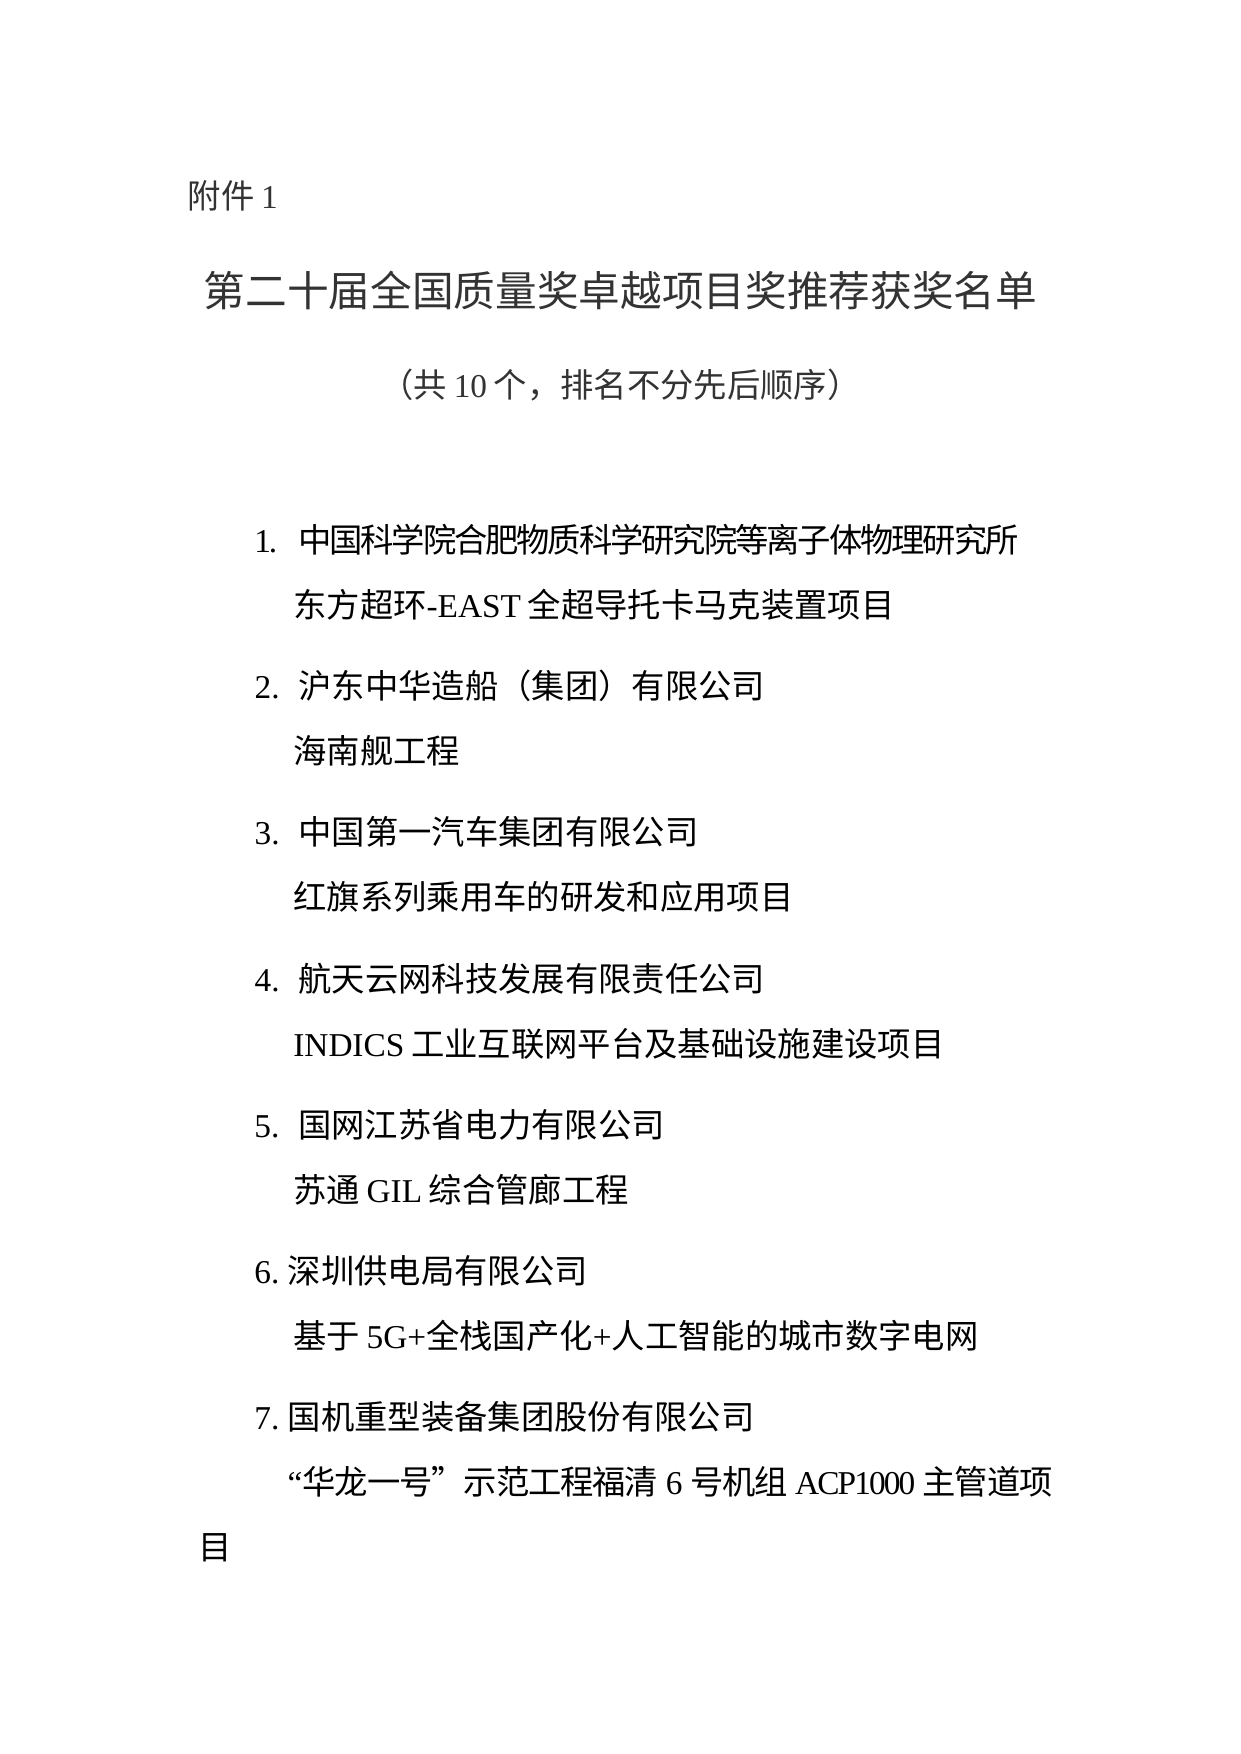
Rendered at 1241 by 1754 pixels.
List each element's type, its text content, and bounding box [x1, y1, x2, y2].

text 7. 国机重型装备集团股份有限公司 [187, 1383, 1053, 1448]
text 红旗系列乘用车的研发和应用项目 [193, 863, 1053, 928]
text 第二十届全国质量奖卓越项目奖推荐获奖名单 [187, 256, 1053, 321]
list 中国第一汽车集团有限公司 [254, 798, 1053, 863]
list 航天云网科技发展有限责任公司 [254, 944, 1053, 1009]
list 国网江苏省电力有限公司 [254, 1090, 1053, 1155]
text 附件1 [187, 162, 1053, 227]
text 海南舰工程 [193, 717, 1053, 782]
text 东方超环-EAST全超导托卡马克装置项目 [193, 570, 1053, 635]
text 6. 深圳供电局有限公司 [187, 1237, 1053, 1302]
text 苏通GIL综合管廊工程 [193, 1155, 1053, 1220]
text INDICS工业互联网平台及基础设施建设项目 [193, 1009, 1053, 1074]
list 中国科学院合肥物质科学研究院等离子体物理研究所 [254, 505, 1053, 570]
text 基于5G+全栈国产化+人工智能的城市数字电网 [193, 1302, 1053, 1367]
list 沪东中华造船（集团）有限公司 [254, 652, 1053, 717]
text “华龙一号”示范工程福清6号机组ACP1000主管道项目 [198, 1448, 1053, 1578]
text （共10个，排名不分先后顺序） [187, 350, 1053, 415]
